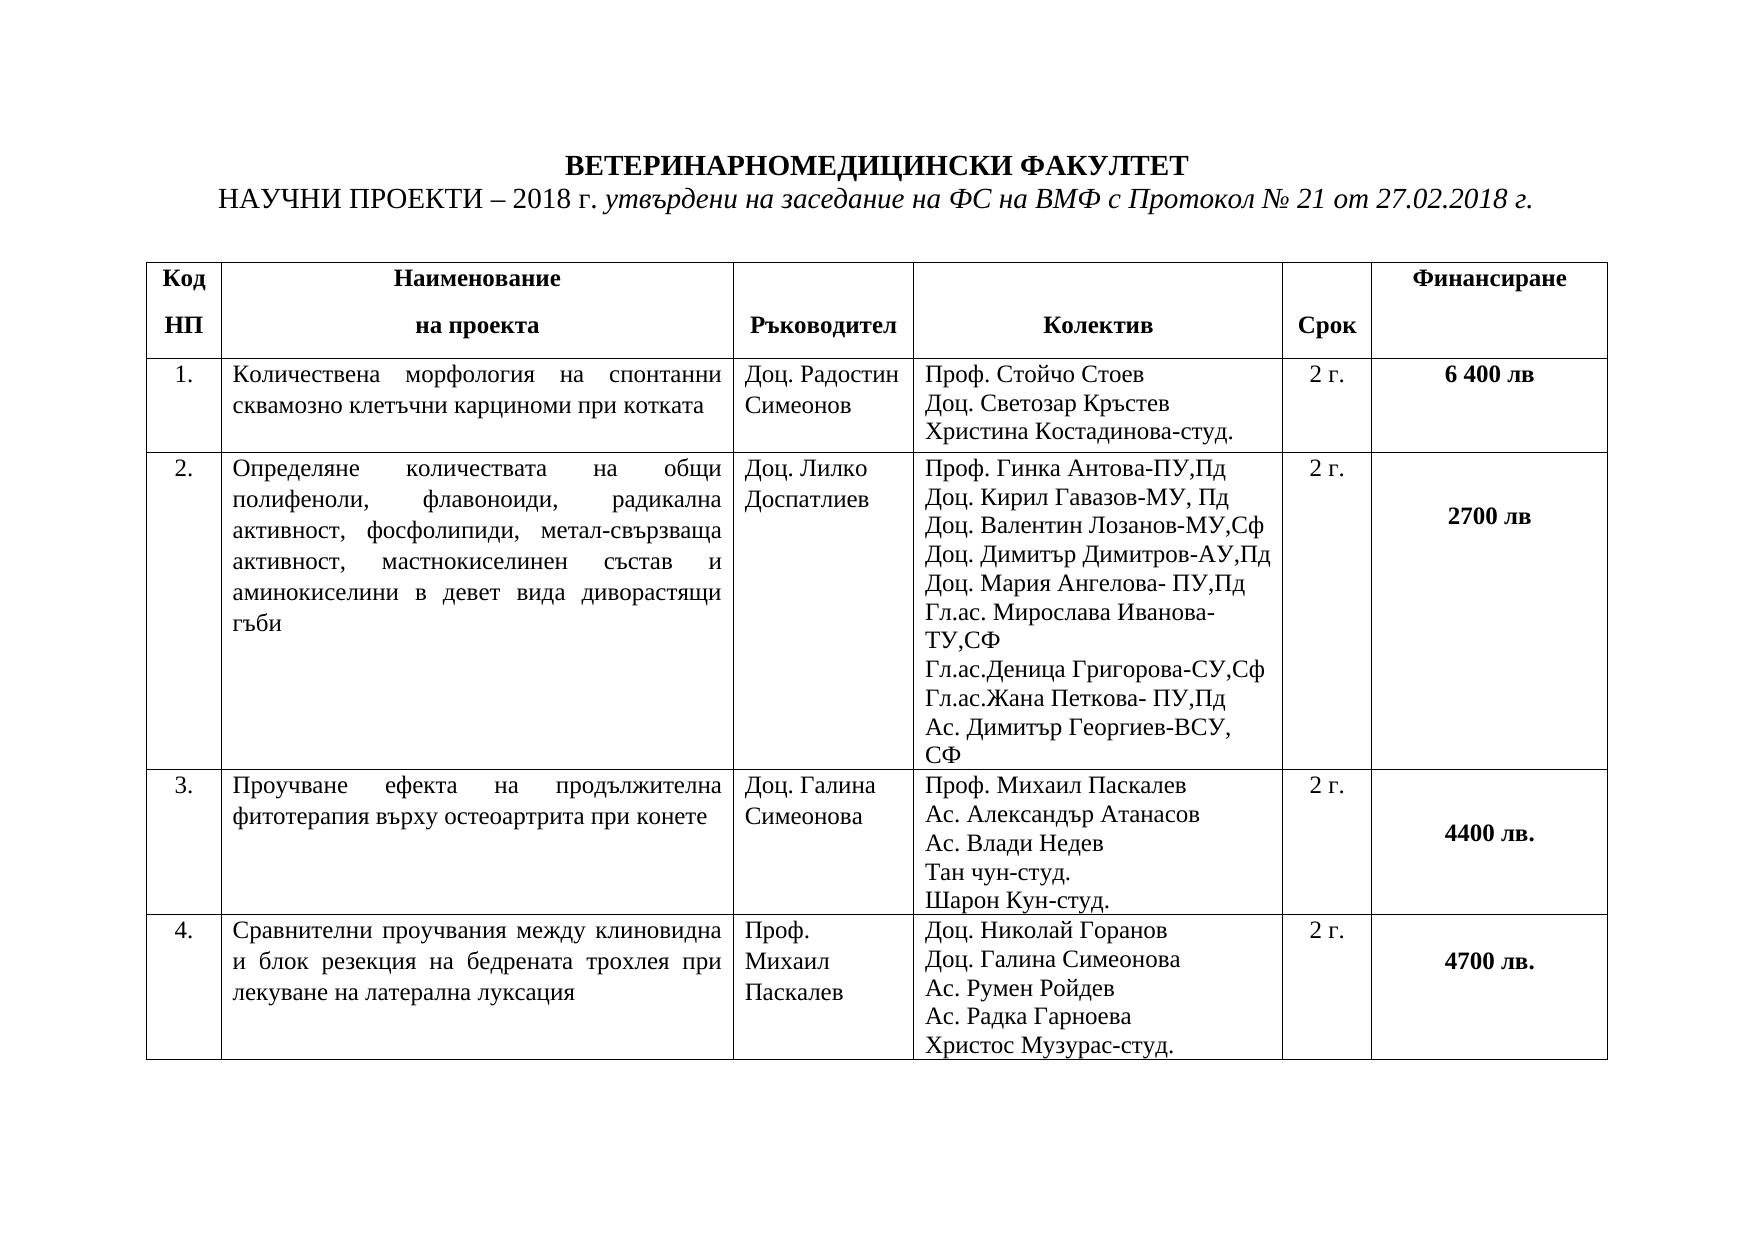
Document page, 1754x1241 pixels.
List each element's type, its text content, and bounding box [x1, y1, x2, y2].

table_cell 6 400 лв [1372, 359, 1607, 452]
table_cell 2 г. [1283, 770, 1371, 914]
table_cell Доц. Лилко Доспатлиев [734, 453, 913, 769]
table_cell Проф. Михаил Паскалев Ас. Александър Атанасов Ас. Влади Недев Тан чун-студ. Шарон Кун-студ. [914, 770, 1282, 914]
table_cell Количествена морфология на спонтанни сквамозно клетъчни карциноми при котката [222, 359, 733, 452]
table_cell 4700 лв. [1372, 915, 1607, 1059]
table_cell 2. [147, 453, 221, 769]
table_cell 2700 лв [1372, 453, 1607, 769]
subtitle НАУЧНИ ПРОЕКТИ – 2018 г. утвърдени на заседание на фс на вмф с протокол № 21 от 27.02.2018 г. [148, 181, 1606, 215]
table_cell 4400 лв. [1372, 770, 1607, 914]
table_cell Доц. Галина Симеонова [734, 770, 913, 914]
table_header Код НП [147, 263, 221, 358]
table_header Наименование на проекта [222, 263, 733, 358]
table_cell Доц. Николай Горанов Доц. Галина Симеонова Ас. Румен Ройдев Ас. Радка Гарноева Христос Музурас-студ. [914, 915, 1282, 1059]
table_cell 2 г. [1283, 359, 1371, 452]
table_header Срок [1283, 263, 1371, 358]
table_cell 1. [147, 359, 221, 452]
table_header финансиране [1372, 263, 1607, 358]
table_cell Проф. Стойчо Стоев Доц. Светозар Кръстев Христина Костадинова-студ. [914, 359, 1282, 452]
table_cell 4. [147, 915, 221, 1059]
table_cell 3. [147, 770, 221, 914]
table_header Ръководител [734, 263, 913, 358]
subtitle ВЕТЕРИНАРНОМЕДИЦИНСКИ ФАКУЛТЕТ [148, 148, 1606, 181]
table_cell 2 г. [1283, 915, 1371, 1059]
table_cell Проф. Гинка Антова-ПУ,Пд Доц. Кирил Гавазов-МУ, Пд Доц. Валентин Лозанов-МУ,Сф Доц. Димитър Димитров-АУ,Пд Доц. Мария Ангелова- ПУ,Пд Гл.ас. Мирослава Иванова-ТУ,СФ Гл.ас.Деница Григорова-СУ,Сф Гл.ас.Жана Петкова- ПУ,Пд Ас. Димитър Георгиев-ВСУ, СФ [914, 453, 1282, 769]
table_header Колектив [914, 263, 1282, 358]
table_cell Определяне количествата на общи полифеноли, флавоноиди, радикална активност, фосфолипиди, метал-свързваща активност, мастнокиселинен състав и аминокиселини в девет вида диворастящи гъби [222, 453, 733, 769]
table_cell Проучване ефекта на продължителна фитотерапия върху остеоартрита при конете [222, 770, 733, 914]
table_cell Сравнителни проучвания между клиновидна и блок резекция на бедрената трохлея при лекуване на латерална луксация [222, 915, 733, 1059]
table_cell Доц. Радостин Симеонов [734, 359, 913, 452]
table_cell 2 г. [1283, 453, 1371, 769]
table_cell Проф. Михаил Паскалев [734, 915, 913, 1059]
